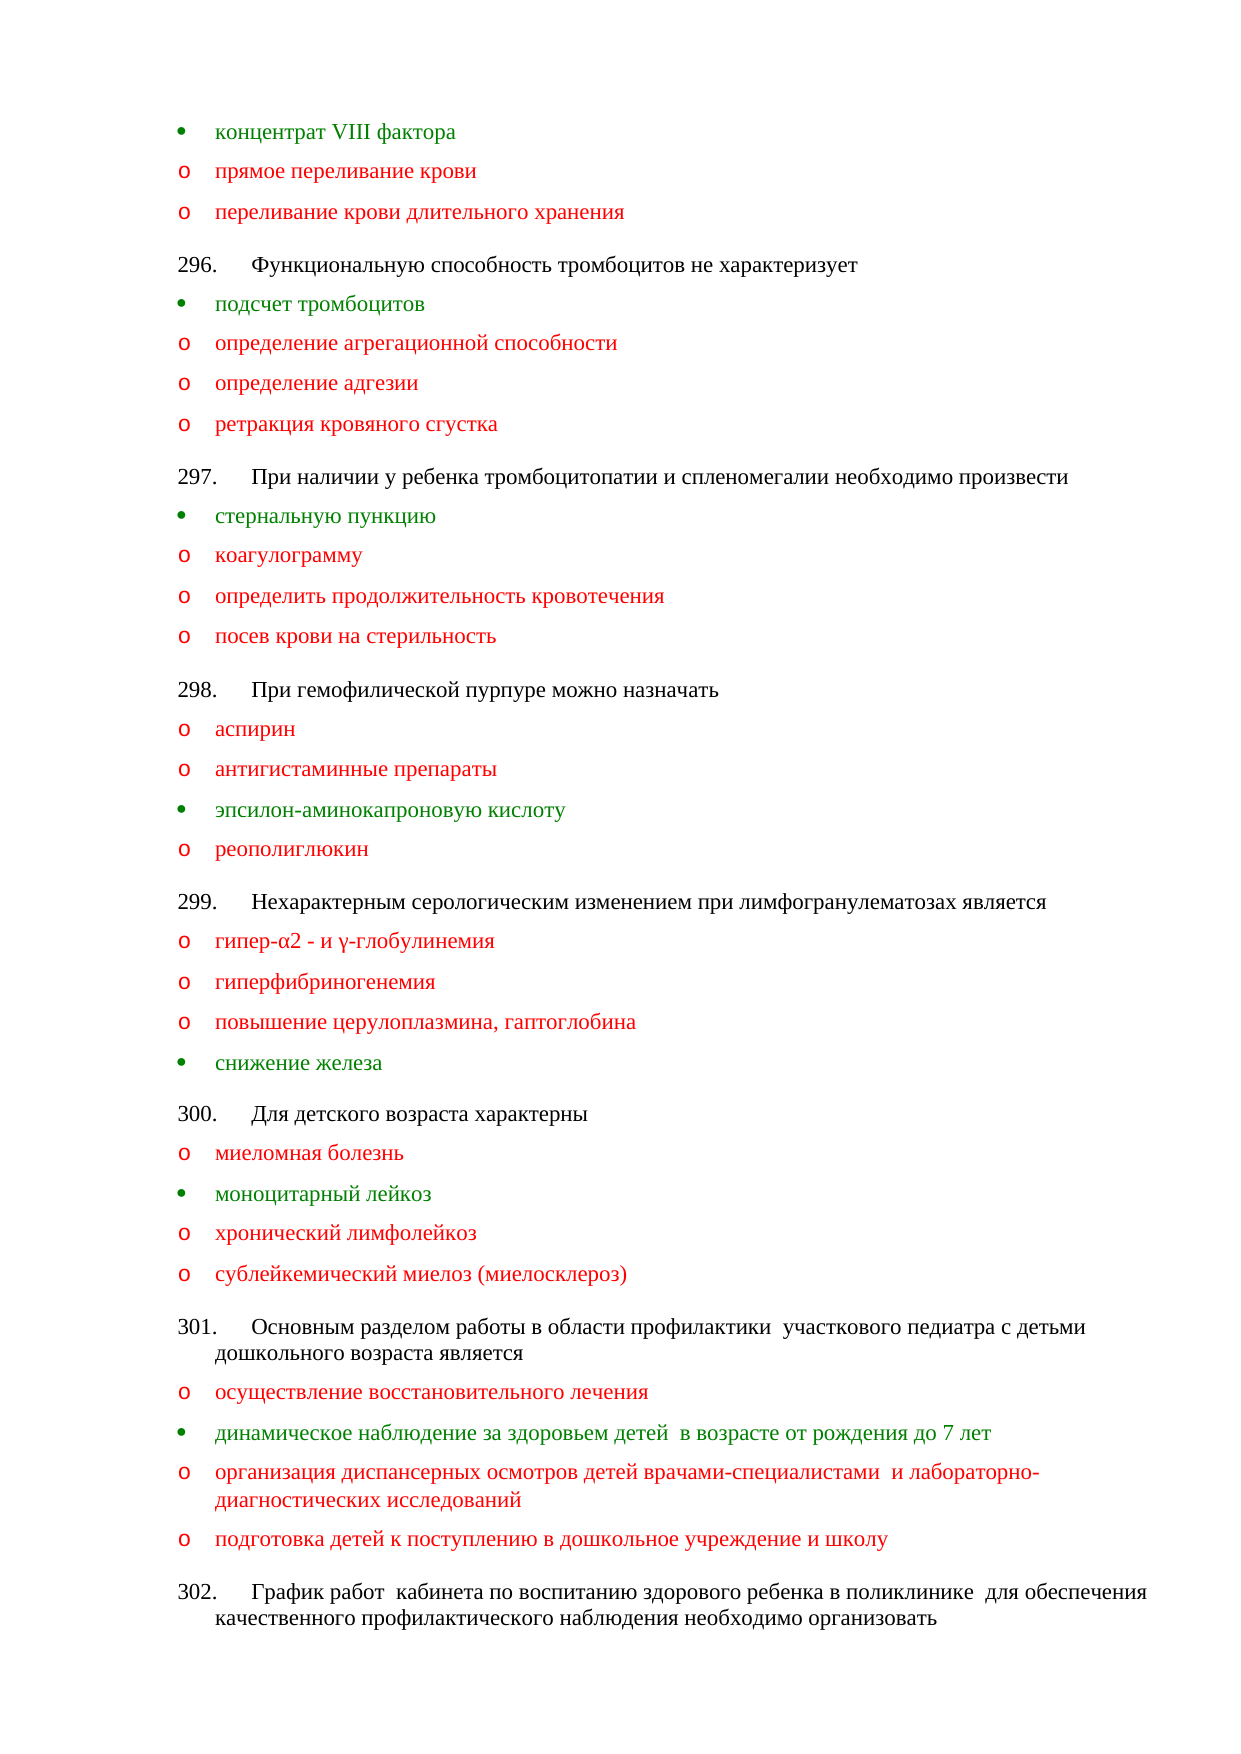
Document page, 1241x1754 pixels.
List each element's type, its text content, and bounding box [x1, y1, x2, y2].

list подсчет тромбоцитов [177, 290, 1152, 316]
list стернальную пункцию [177, 502, 1152, 528]
list Основным разделом работы в области профилактики участкового педиатра с детьми дошкольного возраста является [177, 1313, 1152, 1366]
list гиперфибриногенемия [177, 968, 1152, 996]
list коагулограмму [177, 541, 1152, 569]
list подготовка детей к поступлению в дошкольное учреждение и школу [177, 1525, 1152, 1553]
list определение адгезии [177, 369, 1152, 398]
list антигистаминные препараты [177, 755, 1152, 783]
list Функциональную способность тромбоцитов не характеризует [177, 251, 1152, 277]
list моноцитарный лейкоз [177, 1180, 1152, 1206]
list динамическое наблюдение за здоровьем детей в возрасте от рождения до 7 лет [177, 1419, 1152, 1445]
list хронический лимфолейкоз [177, 1219, 1152, 1247]
list эпсилон-аминокапроновую кислоту [177, 796, 1152, 822]
list График работ кабинета по воспитанию здорового ребенка в поликлинике для обеспечения качественного профилактического наблюдения необходимо организовать [177, 1578, 1152, 1631]
list определить продолжительность кровотечения [177, 582, 1152, 610]
list снижение железа [177, 1049, 1152, 1076]
list прямое переливание крови [177, 157, 1152, 185]
list Нехарактерным серологическим изменением при лимфогранулематозах является [177, 888, 1152, 914]
list концентрат VIII фактора [177, 118, 1152, 144]
list гипер-α2 - и γ-глобулинемия [177, 927, 1152, 955]
list При гемофилической пурпуре можно назначать [177, 676, 1152, 702]
list ретракция кровяного сгустка [177, 410, 1152, 438]
list аспирин [177, 714, 1152, 743]
list миеломная болезнь [177, 1139, 1152, 1168]
list реополиглюкин [177, 835, 1152, 863]
list переливание крови длительного хранения [177, 198, 1152, 226]
list сублейкемический миелоз (миелосклероз) [177, 1260, 1152, 1288]
list осуществление восстановительного лечения [177, 1378, 1152, 1406]
list посев крови на стерильность [177, 622, 1152, 651]
list организация диспансерных осмотров детей врачами-специалистами и лабораторно-диагностических исследований [177, 1458, 1152, 1512]
list При наличии у ребенка тромбоцитопатии и спленомегалии необходимо произвести [177, 463, 1152, 490]
list повышение церулоплазмина, гаптоглобина [177, 1008, 1152, 1037]
list Для детского возраста характерны [177, 1101, 1152, 1127]
list определение агрегационной способности [177, 329, 1152, 357]
